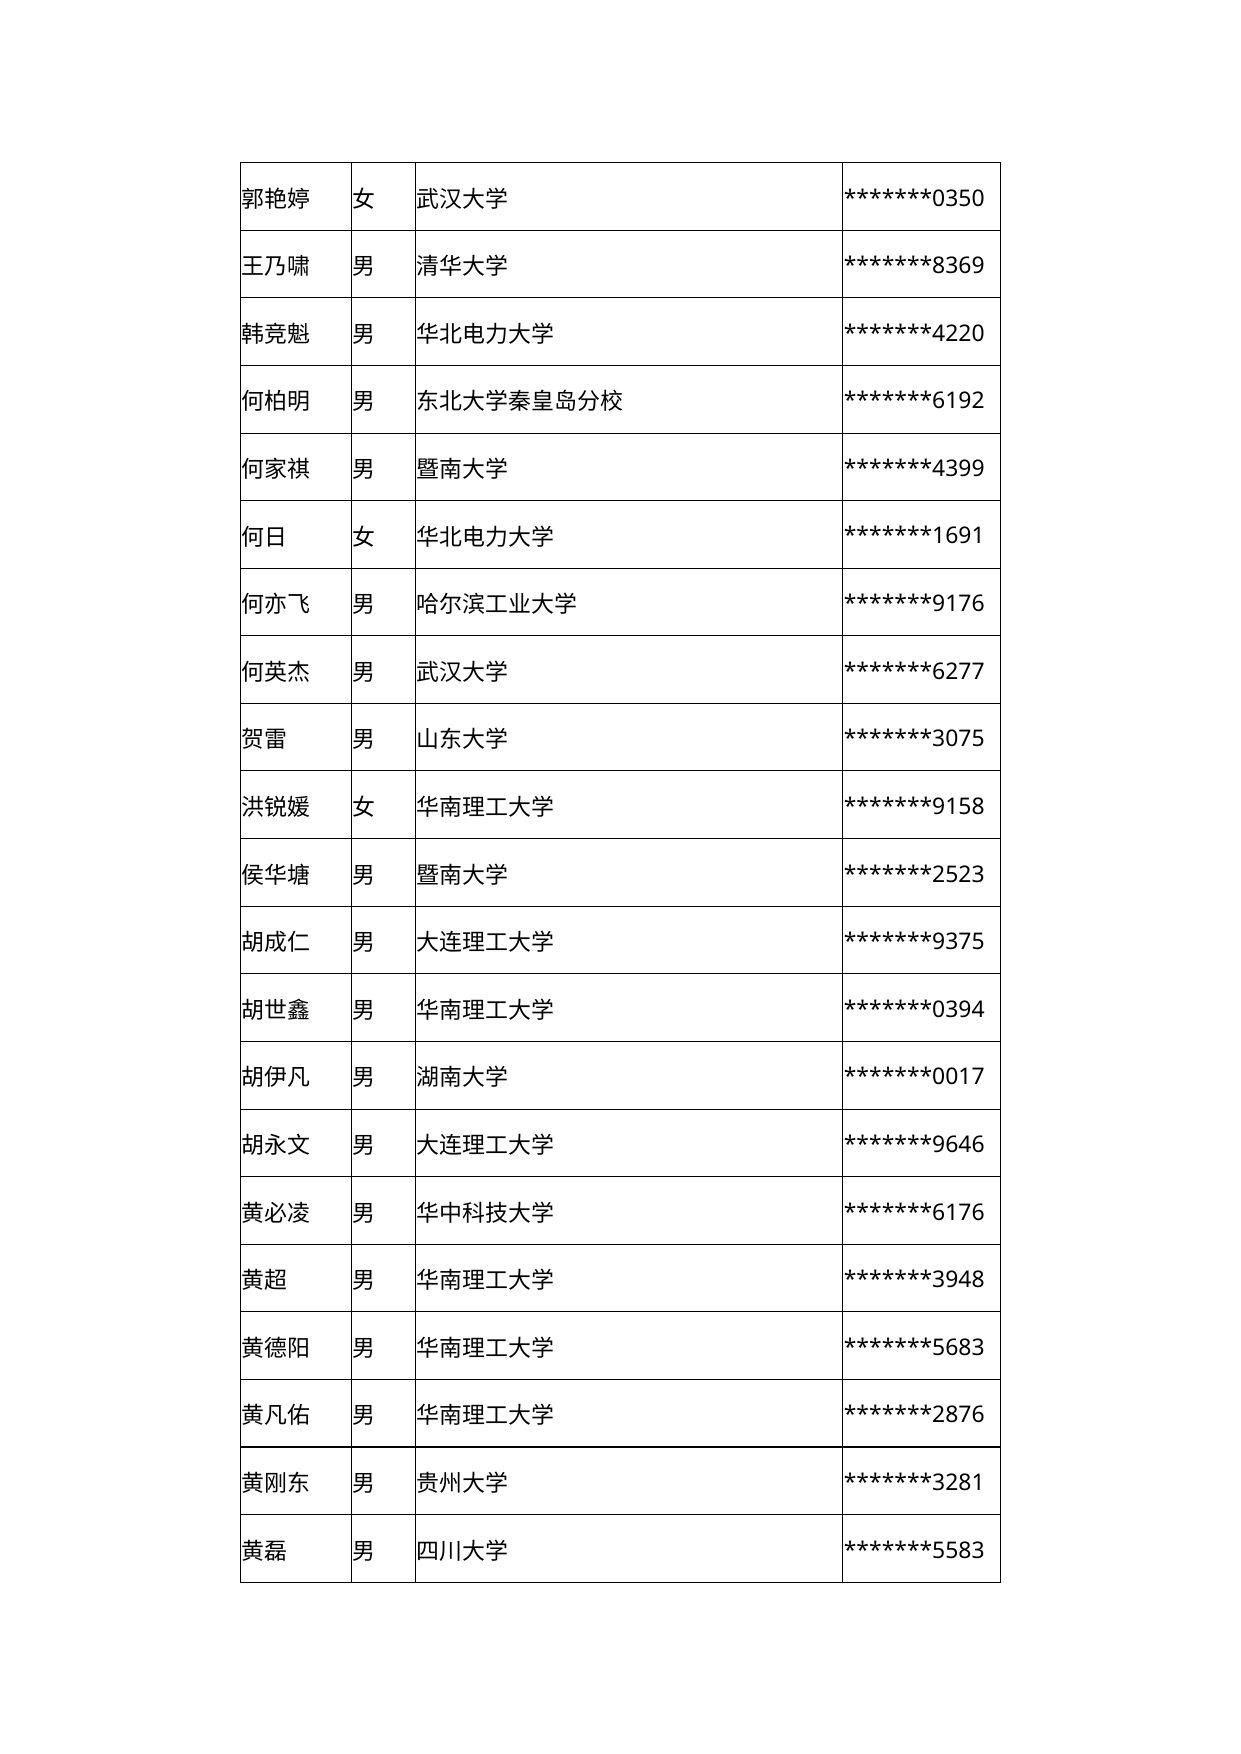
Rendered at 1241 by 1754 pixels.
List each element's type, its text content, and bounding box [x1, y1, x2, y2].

table_cell *******9158 [843, 771, 1000, 838]
table_cell 女 [352, 501, 415, 568]
table_cell 男 [352, 434, 415, 500]
table_cell 山东大学 [416, 704, 842, 770]
table_cell *******3281 [843, 1448, 1000, 1514]
table_cell 华南理工大学 [416, 1312, 842, 1379]
table_cell 男 [352, 974, 415, 1041]
table_cell 华南理工大学 [416, 1245, 842, 1311]
table_cell 男 [352, 704, 415, 770]
table_cell 黄磊 [241, 1515, 351, 1582]
table_cell *******2876 [843, 1380, 1000, 1446]
table_cell *******1691 [843, 501, 1000, 568]
table_cell *******6176 [843, 1177, 1000, 1244]
table_cell 哈尔滨工业大学 [416, 569, 842, 635]
table_cell 胡永文 [241, 1110, 351, 1176]
table_cell *******5683 [843, 1312, 1000, 1379]
table_cell 暨南大学 [416, 839, 842, 906]
table_cell 何柏明 [241, 366, 351, 432]
table_cell *******9646 [843, 1110, 1000, 1176]
table_cell 男 [352, 1110, 415, 1176]
table_cell 黄刚东 [241, 1448, 351, 1514]
table_cell 男 [352, 298, 415, 365]
table_cell 男 [352, 366, 415, 432]
table_cell *******0017 [843, 1042, 1000, 1108]
table_cell *******8369 [843, 231, 1000, 297]
table_cell 男 [352, 907, 415, 973]
table_cell 男 [352, 1448, 415, 1514]
table_cell *******5583 [843, 1515, 1000, 1582]
table_cell 男 [352, 1042, 415, 1108]
table_cell 胡成仁 [241, 907, 351, 973]
table_cell 四川大学 [416, 1515, 842, 1582]
table_cell *******9176 [843, 569, 1000, 635]
table_cell 东北大学秦皇岛分校 [416, 366, 842, 432]
table_cell 男 [352, 1380, 415, 1446]
table_cell 男 [352, 1312, 415, 1379]
table_cell 女 [352, 771, 415, 838]
table_cell 郭艳婷 [241, 163, 351, 229]
table_cell *******6277 [843, 636, 1000, 703]
table_cell 侯华塘 [241, 839, 351, 906]
table_cell 华北电力大学 [416, 298, 842, 365]
table_cell 女 [352, 163, 415, 229]
table_cell 贺雷 [241, 704, 351, 770]
table_cell 湖南大学 [416, 1042, 842, 1108]
table_cell *******4399 [843, 434, 1000, 500]
table_cell 大连理工大学 [416, 907, 842, 973]
table_cell 胡世鑫 [241, 974, 351, 1041]
table_cell 何英杰 [241, 636, 351, 703]
table_cell 华中科技大学 [416, 1177, 842, 1244]
table_cell 何亦飞 [241, 569, 351, 635]
table_cell 大连理工大学 [416, 1110, 842, 1176]
table_cell 何日 [241, 501, 351, 568]
table_cell *******6192 [843, 366, 1000, 432]
table_cell 男 [352, 1515, 415, 1582]
table_cell 何家祺 [241, 434, 351, 500]
table_cell 男 [352, 839, 415, 906]
table_cell 男 [352, 569, 415, 635]
table_cell 男 [352, 1177, 415, 1244]
table_cell *******3948 [843, 1245, 1000, 1311]
table_cell *******3075 [843, 704, 1000, 770]
table_cell *******4220 [843, 298, 1000, 365]
table_cell 洪锐媛 [241, 771, 351, 838]
table_cell 华北电力大学 [416, 501, 842, 568]
table_cell *******0394 [843, 974, 1000, 1041]
table_cell 华南理工大学 [416, 1380, 842, 1446]
table_cell 胡伊凡 [241, 1042, 351, 1108]
table_cell 黄超 [241, 1245, 351, 1311]
table_cell 暨南大学 [416, 434, 842, 500]
table_cell 男 [352, 231, 415, 297]
table_cell 男 [352, 1245, 415, 1311]
table_cell *******2523 [843, 839, 1000, 906]
table_cell 武汉大学 [416, 163, 842, 229]
table_cell 华南理工大学 [416, 974, 842, 1041]
table_cell *******9375 [843, 907, 1000, 973]
table_cell 男 [352, 636, 415, 703]
table_cell *******0350 [843, 163, 1000, 229]
table_cell 贵州大学 [416, 1448, 842, 1514]
table_cell 华南理工大学 [416, 771, 842, 838]
table_cell 武汉大学 [416, 636, 842, 703]
table_cell 王乃啸 [241, 231, 351, 297]
table_cell 韩竞魁 [241, 298, 351, 365]
table_cell 黄德阳 [241, 1312, 351, 1379]
table_cell 清华大学 [416, 231, 842, 297]
table_cell 黄凡佑 [241, 1380, 351, 1446]
table_cell 黄必凌 [241, 1177, 351, 1244]
